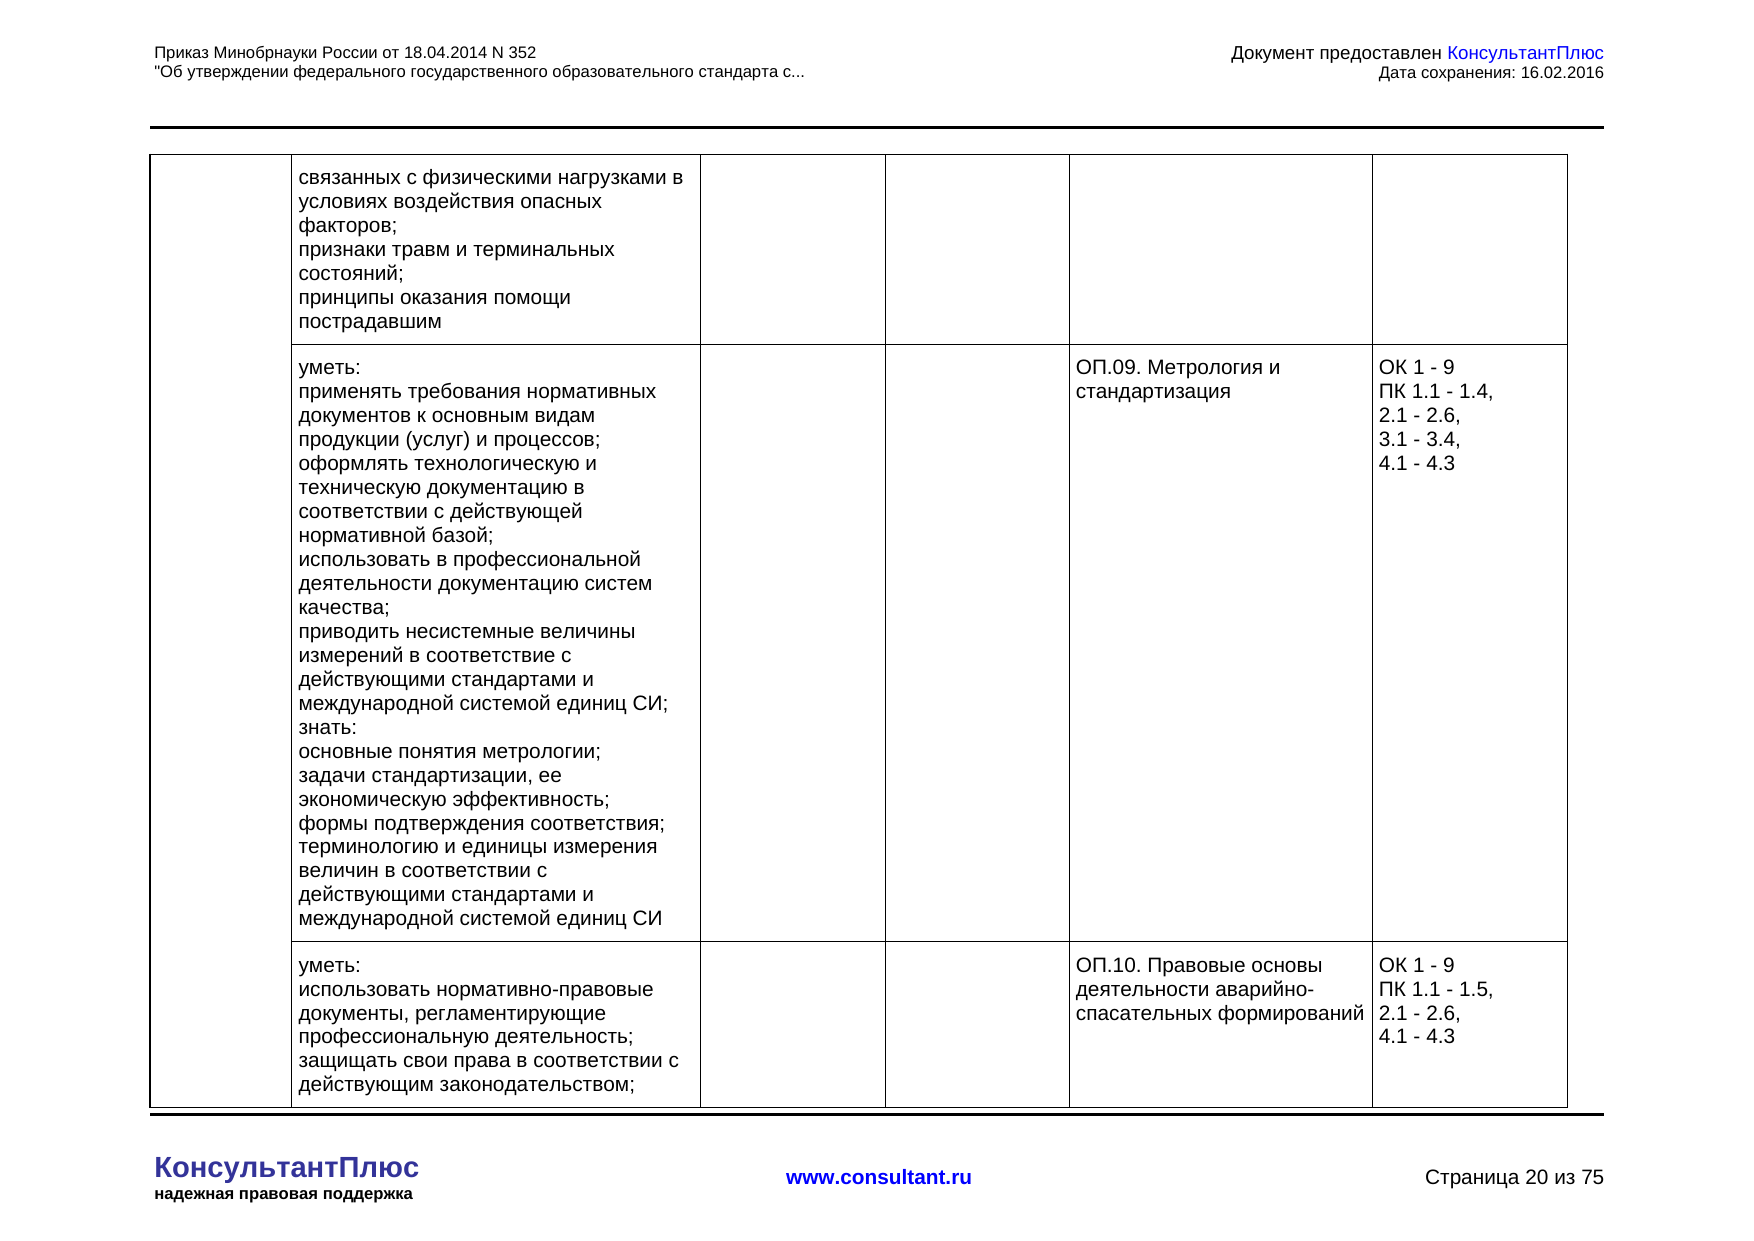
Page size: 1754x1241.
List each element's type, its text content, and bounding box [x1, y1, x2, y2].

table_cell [292, 942, 700, 1107]
table_cell [701, 345, 885, 941]
table_cell [886, 155, 1069, 343]
table_cell [701, 942, 885, 1107]
table_cell ОП.09. Метрология и стандартизация [1070, 345, 1372, 941]
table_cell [1373, 942, 1567, 1107]
table_cell уметь: применять требования нормативных документов к основным видам продукции (услуг) и процессов; оформлять технологическую и техническую документацию в соответствии с действующей нормативной базой; использовать в профессиональной деятельности документацию систем качества; приводить несистемные величины измерений в соответствие с действующими стандартами и международной системой единиц СИ; знать: основные понятия метрологии; задачи стандартизации, ее экономическую эффективность; формы подтверждения соответствия; терминологию и единицы измерения величин в соответствии с действующими стандартами и международной системой единиц СИ [292, 345, 700, 941]
table_cell [701, 155, 885, 343]
table_cell [886, 345, 1069, 941]
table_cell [292, 155, 700, 343]
table_cell [886, 942, 1069, 1107]
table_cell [1373, 155, 1567, 343]
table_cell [1070, 155, 1372, 343]
table_cell ОК 1 - 9 ПК 1.1 - 1.4, 2.1 - 2.6, 3.1 - 3.4, 4.1 - 4.3 [1373, 345, 1567, 941]
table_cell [1070, 942, 1372, 1107]
